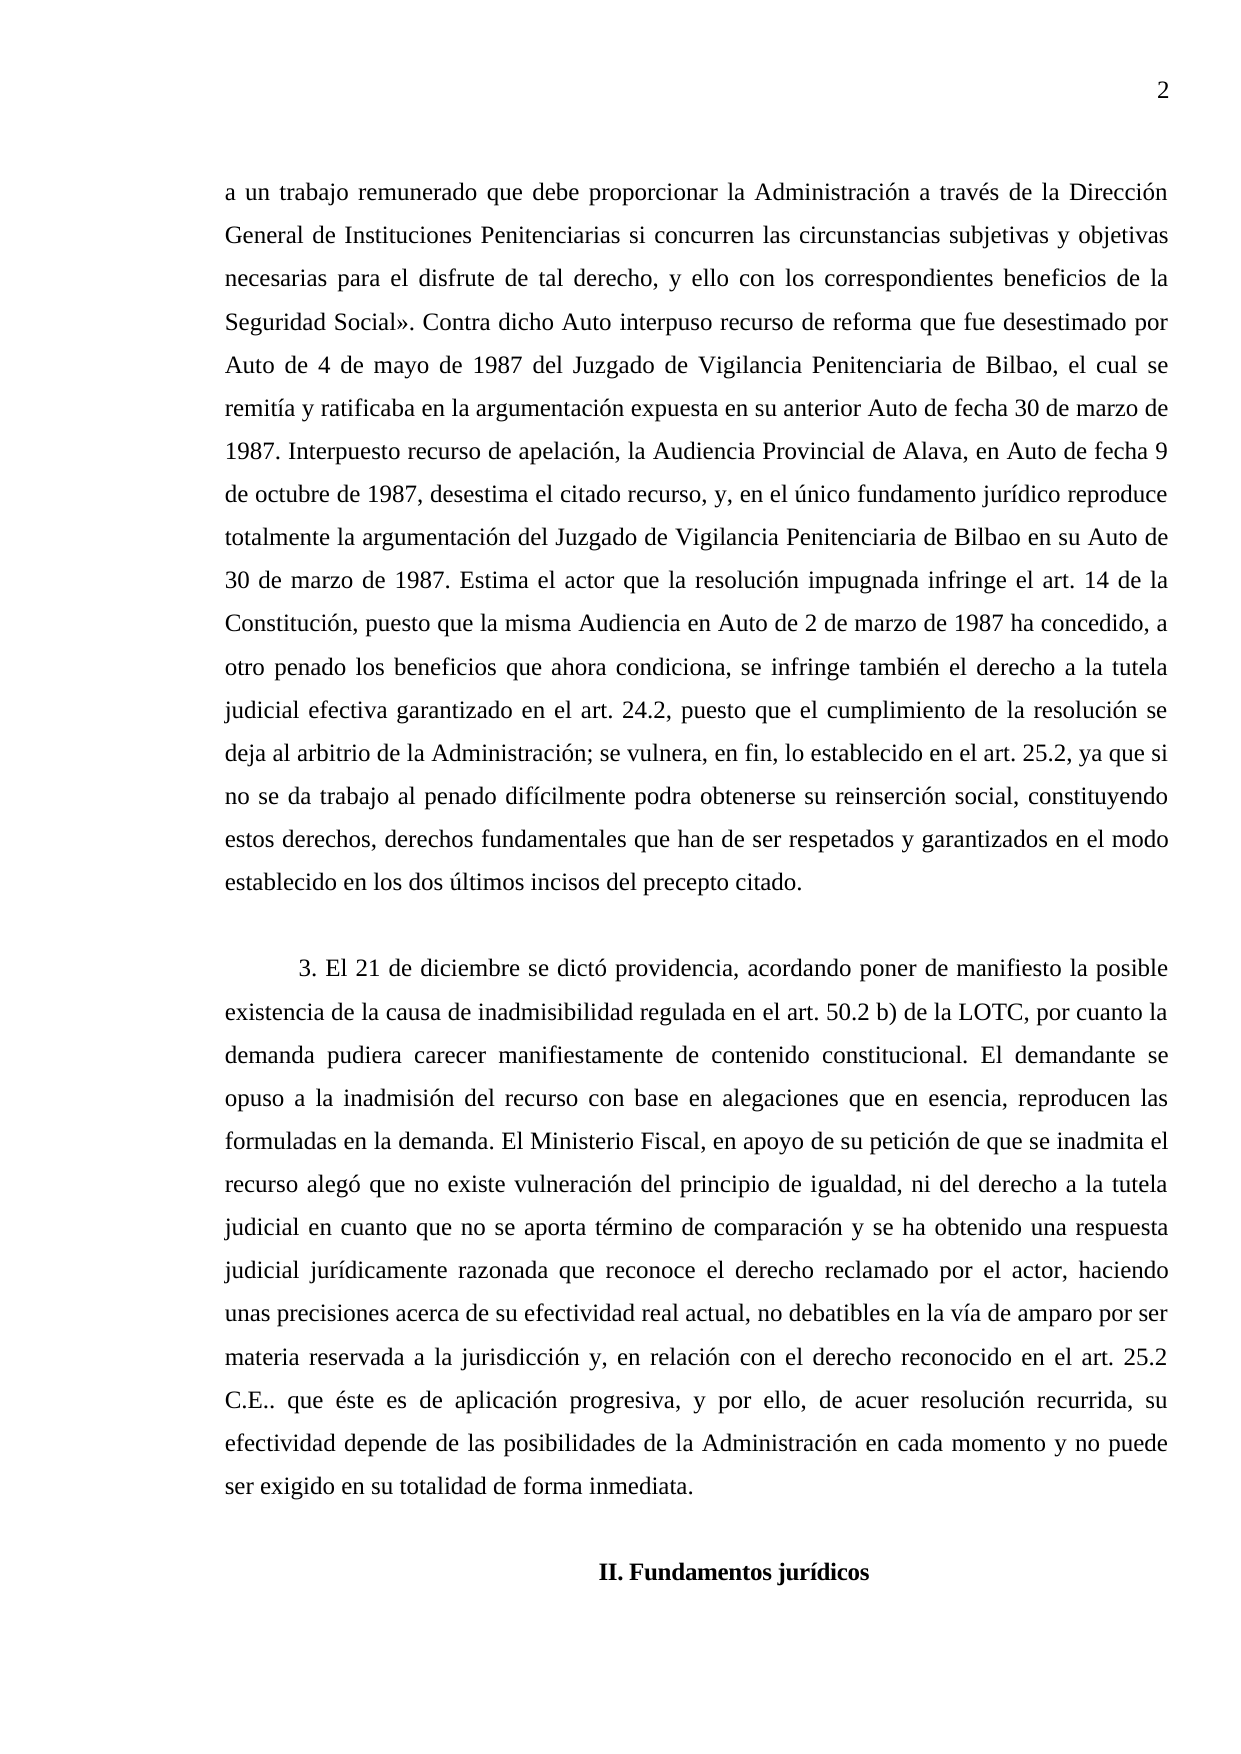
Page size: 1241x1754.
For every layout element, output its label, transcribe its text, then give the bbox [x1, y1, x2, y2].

subtitle II. Fundamentos jurídicos [224, 1557, 1169, 1586]
text 3. El 21 de diciembre se dictó providencia, acordando poner de manifiesto la posible existencia de la causa de inadmisibilidad regulada en el art. 50.2 b) de la LOTC, por cuanto la demanda pudiera carecer manifiestamente de contenido constitucional. El demandante se opuso a la inadmisión del recurso con base en alegaciones que en esencia, reproducen las formuladas en la demanda. El Ministerio Fiscal, en apoyo de su petición de que se inadmita el recurso alegó que no existe vulneración del principio de igualdad, ni del derecho a la tutela judicial en cuanto que no se aporta término de comparación y se ha obtenido una respuesta judicial jurídicamente razonada que reconoce el derecho reclamado por el actor, haciendo unas precisiones acerca de su efectividad real actual, no debatibles en la vía de amparo por ser materia reservada a la jurisdicción y, en relación con el derecho reconocido en el art. 25.2 C.E.. que éste es de aplicación progresiva, y por ello, de acuer resolución recurrida, su efectividad depende de las posibilidades de la Administración en cada momento y no puede ser exigido en su totalidad de forma inmediata. [224, 953, 1169, 1500]
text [224, 177, 1169, 896]
